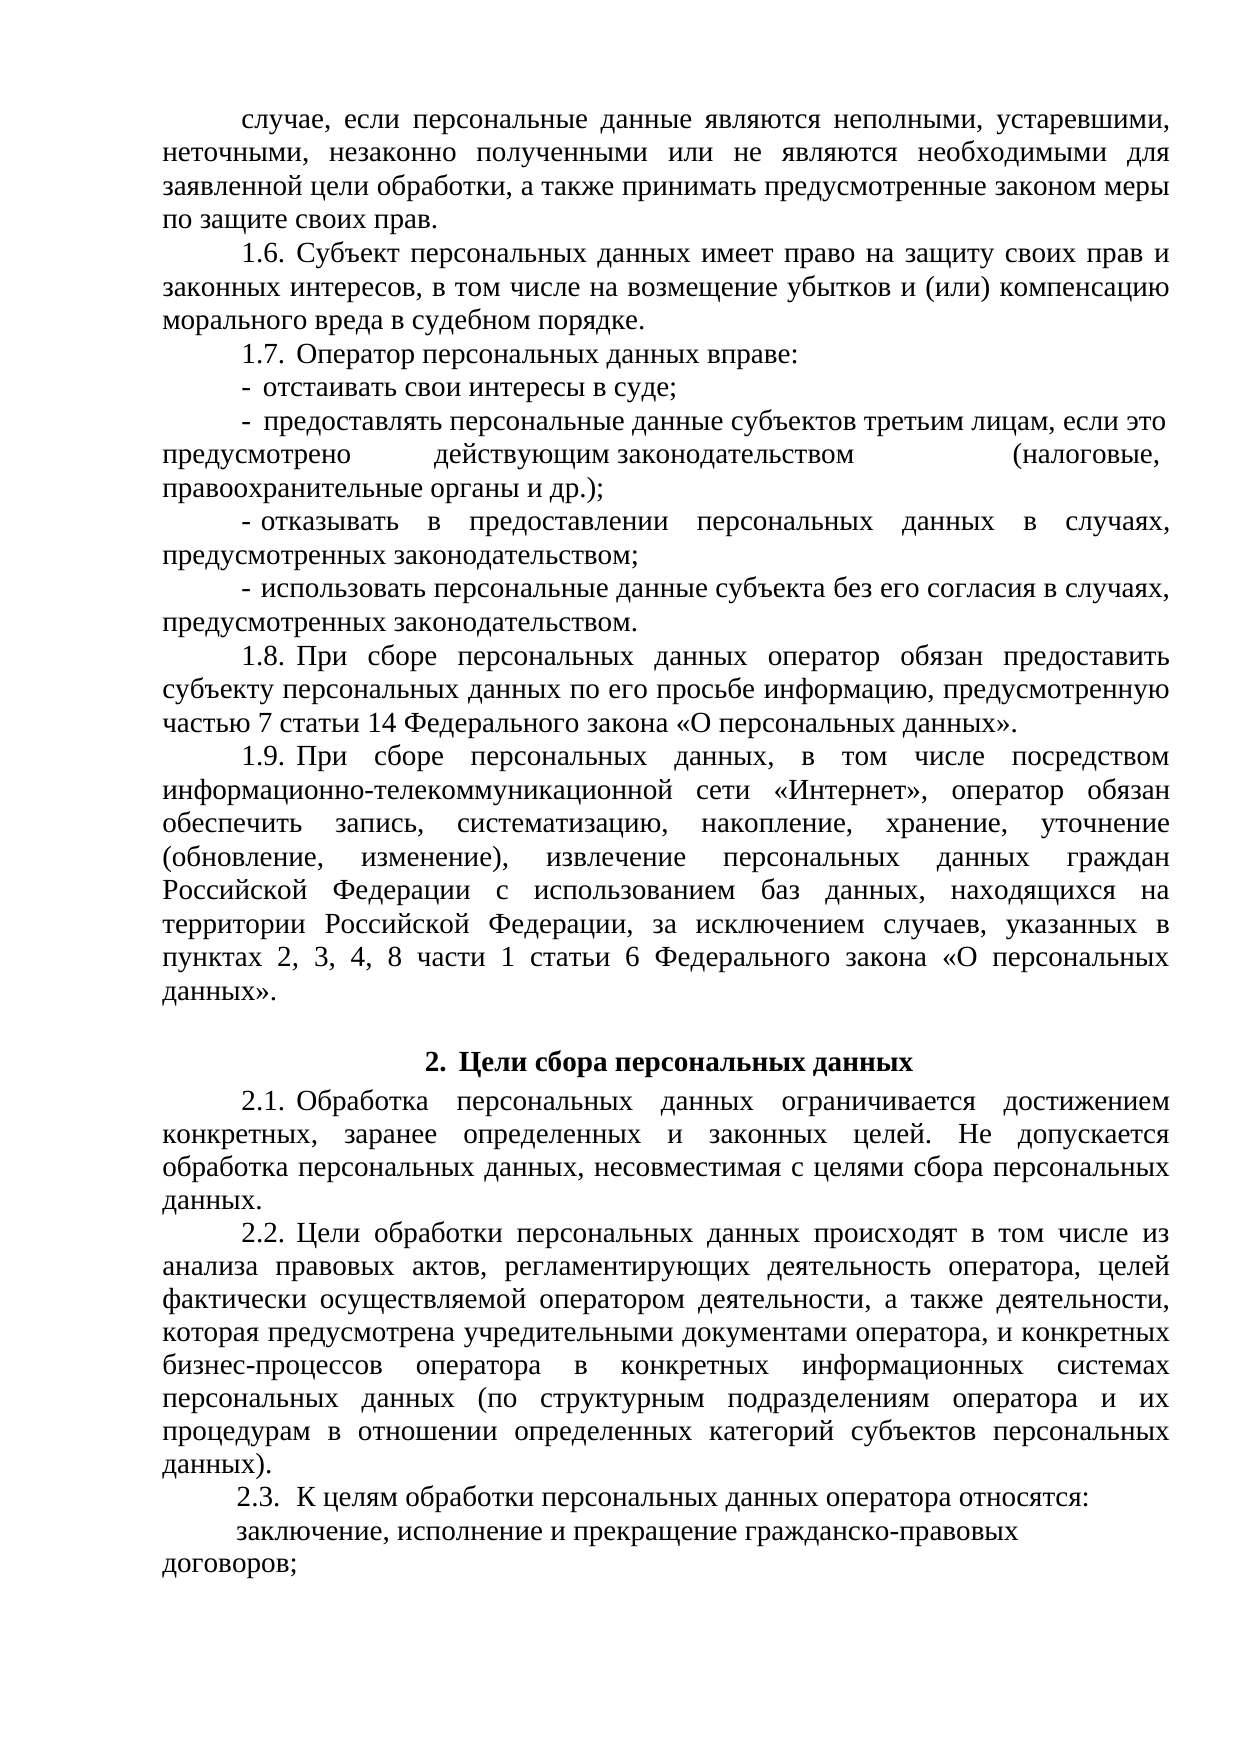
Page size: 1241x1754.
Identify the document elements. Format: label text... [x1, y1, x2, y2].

list При сборе персональных данных оператор обязан предоставить субъекту персональных данных по его просьбе информацию, предусмотренную частью 7 статьи 14 Федерального закона «О персональных данных». [162, 638, 1171, 739]
list Субъект персональных данных имеет право на защиту своих прав и законных интересов, в том числе на возмещение убытков и (или) компенсацию морального вреда в судебном порядке. [162, 236, 1171, 336]
list использовать персональные данные субъекта без его согласия в случаях, предусмотренных законодательством. [162, 571, 1171, 638]
list предоставлять персональные данные субъектов третьим лицам, если это [162, 403, 1171, 437]
list Цели сбора персональных данных [424, 1048, 1171, 1077]
text правоохранительные органы и др.); [162, 470, 1171, 504]
list Обработка персональных данных ограничивается достижением конкретных, заранее определенных и законных целей. Не допускается обработка персональных данных, несовместимая с целями сбора персональных данных. [162, 1084, 1171, 1216]
list К целям обработки персональных данных оператора относятся: заключение, исполнение и прекращение гражданско-правовых [236, 1481, 1171, 1547]
list отстаивать свои интересы в суде; [162, 370, 1171, 403]
list Цели обработки персональных данных происходят в том числе из анализа правовых актов, регламентирующих деятельность оператора, целей фактически осуществляемой оператором деятельности, а также деятельности, которая предусмотрена учредительными документами оператора, и конкретных бизнес-процессов оператора в конкретных информационных системах персональных данных (по структурным подразделениям оператора и их процедурам в отношении определенных категорий субъектов персональных данных). [162, 1216, 1171, 1481]
list При сборе персональных данных, в том числе посредством информационно-телекоммуникационной сети «Интернет», оператор обязан обеспечить запись, систематизацию, накопление, хранение, уточнение (обновление, изменение), извлечение персональных данных граждан Российской Федерации с использованием баз данных, находящихся на территории Российской Федерации, за исключением случаев, указанных в пунктах 2, 3, 4, 8 части 1 статьи 6 Федерального закона «О персональных данных». [162, 739, 1171, 1007]
list отказывать в предоставлении персональных данных в случаях, предусмотренных законодательством; [162, 504, 1171, 571]
text случае, если персональные данные являются неполными, устаревшими, неточными, незаконно полученными или не являются необходимыми для заявленной цели обработки, а также принимать предусмотренные законом меры по защите своих прав. [162, 101, 1171, 236]
text предусмотрено действующим законодательством (налоговые, [162, 437, 1171, 470]
text договоров; [162, 1547, 1171, 1579]
list Оператор персональных данных вправе: [162, 336, 1171, 370]
